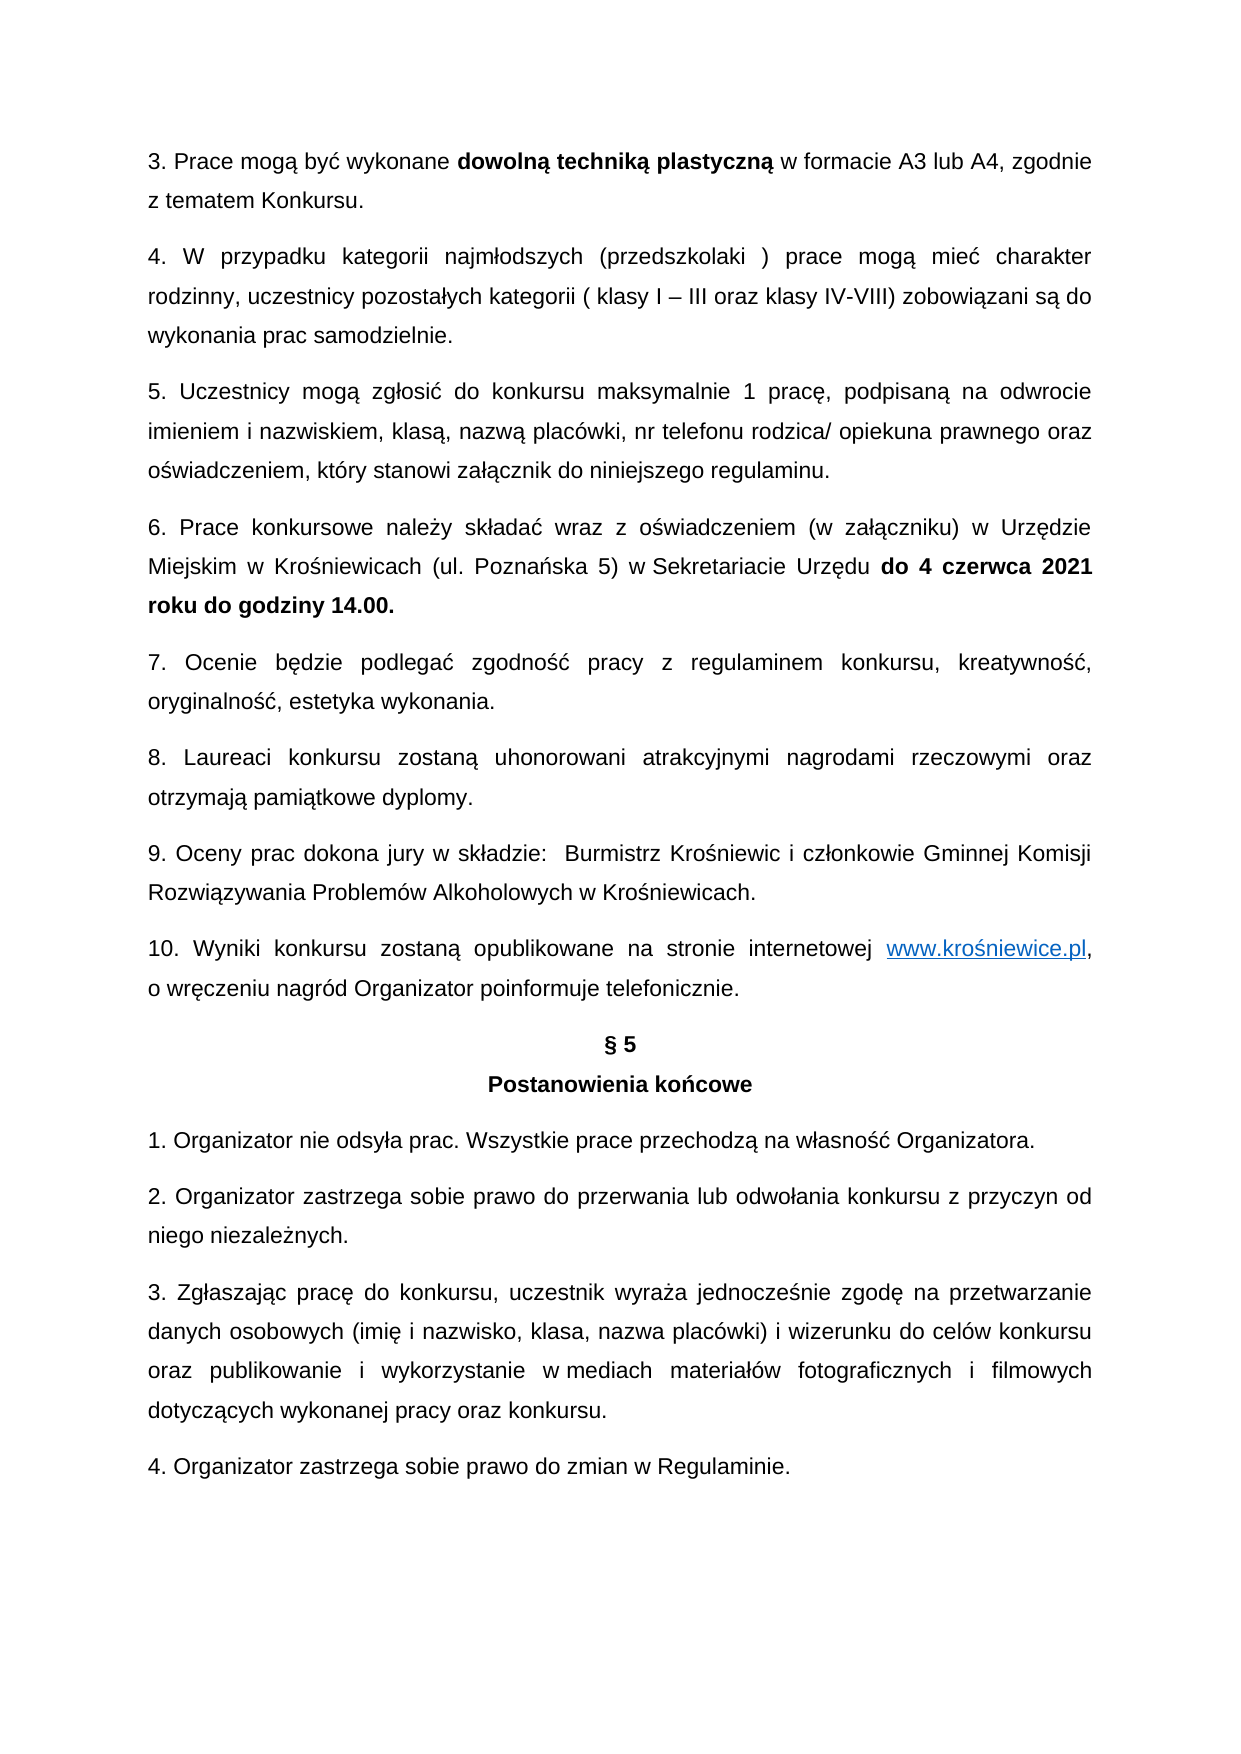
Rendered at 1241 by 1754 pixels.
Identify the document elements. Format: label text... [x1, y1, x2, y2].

text 8. Laureaci konkursu zostaną uhonorowani atrakcyjnymi nagrodami rzeczowymi oraz otrzymają pamiątkowe dyplomy. [148, 744, 1093, 810]
text 5. Uczestnicy mogą zgłosić do konkursu maksymalnie 1 pracę, podpisaną na odwrocie imieniem i nazwiskiem, klasą, nazwą placówki, nr telefonu rodzica/ opiekuna prawnego oraz oświadczeniem, który stanowi załącznik do niniejszego regulaminu. [148, 378, 1093, 484]
text 7. Ocenie będzie podlegać zgodność pracy z regulaminem konkursu, kreatywność, oryginalność, estetyka wykonania. [148, 648, 1093, 714]
text 3. Prace mogą być wykonane dowolną techniką plastyczną w formacie A3 lub A4, zgodnie z tematem Konkursu. [148, 148, 1093, 213]
text 3. Zgłaszając pracę do konkursu, uczestnik wyraża jednocześnie zgodę na przetwarzanie danych osobowych (imię i nazwisko, klasa, nazwa placówki) i wizerunku do celów konkursu oraz publikowanie i wykorzystanie w mediach materiałów fotograficznych i filmowych dotyczących wykonanej pracy oraz konkursu. [148, 1278, 1093, 1423]
text 10. Wyniki konkursu zostaną opublikowane na stronie internetowej www.krośniewice.pl, o wręczeniu nagród Organizator poinformuje telefonicznie. [148, 935, 1093, 1001]
text § 5 Postanowienia końcowe [148, 1031, 1093, 1097]
text 2. Organizator zastrzega sobie prawo do przerwania lub odwołania konkursu z przyczyn od niego niezależnych. [148, 1183, 1093, 1249]
text 4. Organizator zastrzega sobie prawo do zmian w Regulaminie. [148, 1453, 1093, 1479]
text 9. Oceny prac dokona jury w składzie: Burmistrz Krośniewic i członkowie Gminnej Komisji Rozwiązywania Problemów Alkoholowych w Krośniewicach. [148, 840, 1093, 906]
text 4. W przypadku kategorii najmłodszych (przedszkolaki ) prace mogą mieć charakter rodzinny, uczestnicy pozostałych kategorii ( klasy I – III oraz klasy IV-VIII) zobowiązani są do wykonania prac samodzielnie. [148, 243, 1093, 348]
text 1. Organizator nie odsyła prac. Wszystkie prace przechodzą na własność Organizatora. [148, 1127, 1093, 1153]
text 6. Prace konkursowe należy składać wraz z oświadczeniem (w załączniku) w Urzędzie Miejskim w Krośniewicach (ul. Poznańska 5) w Sekretariacie Urzędu do 4 czerwca 2021 roku do godziny 14.00. [148, 513, 1093, 619]
